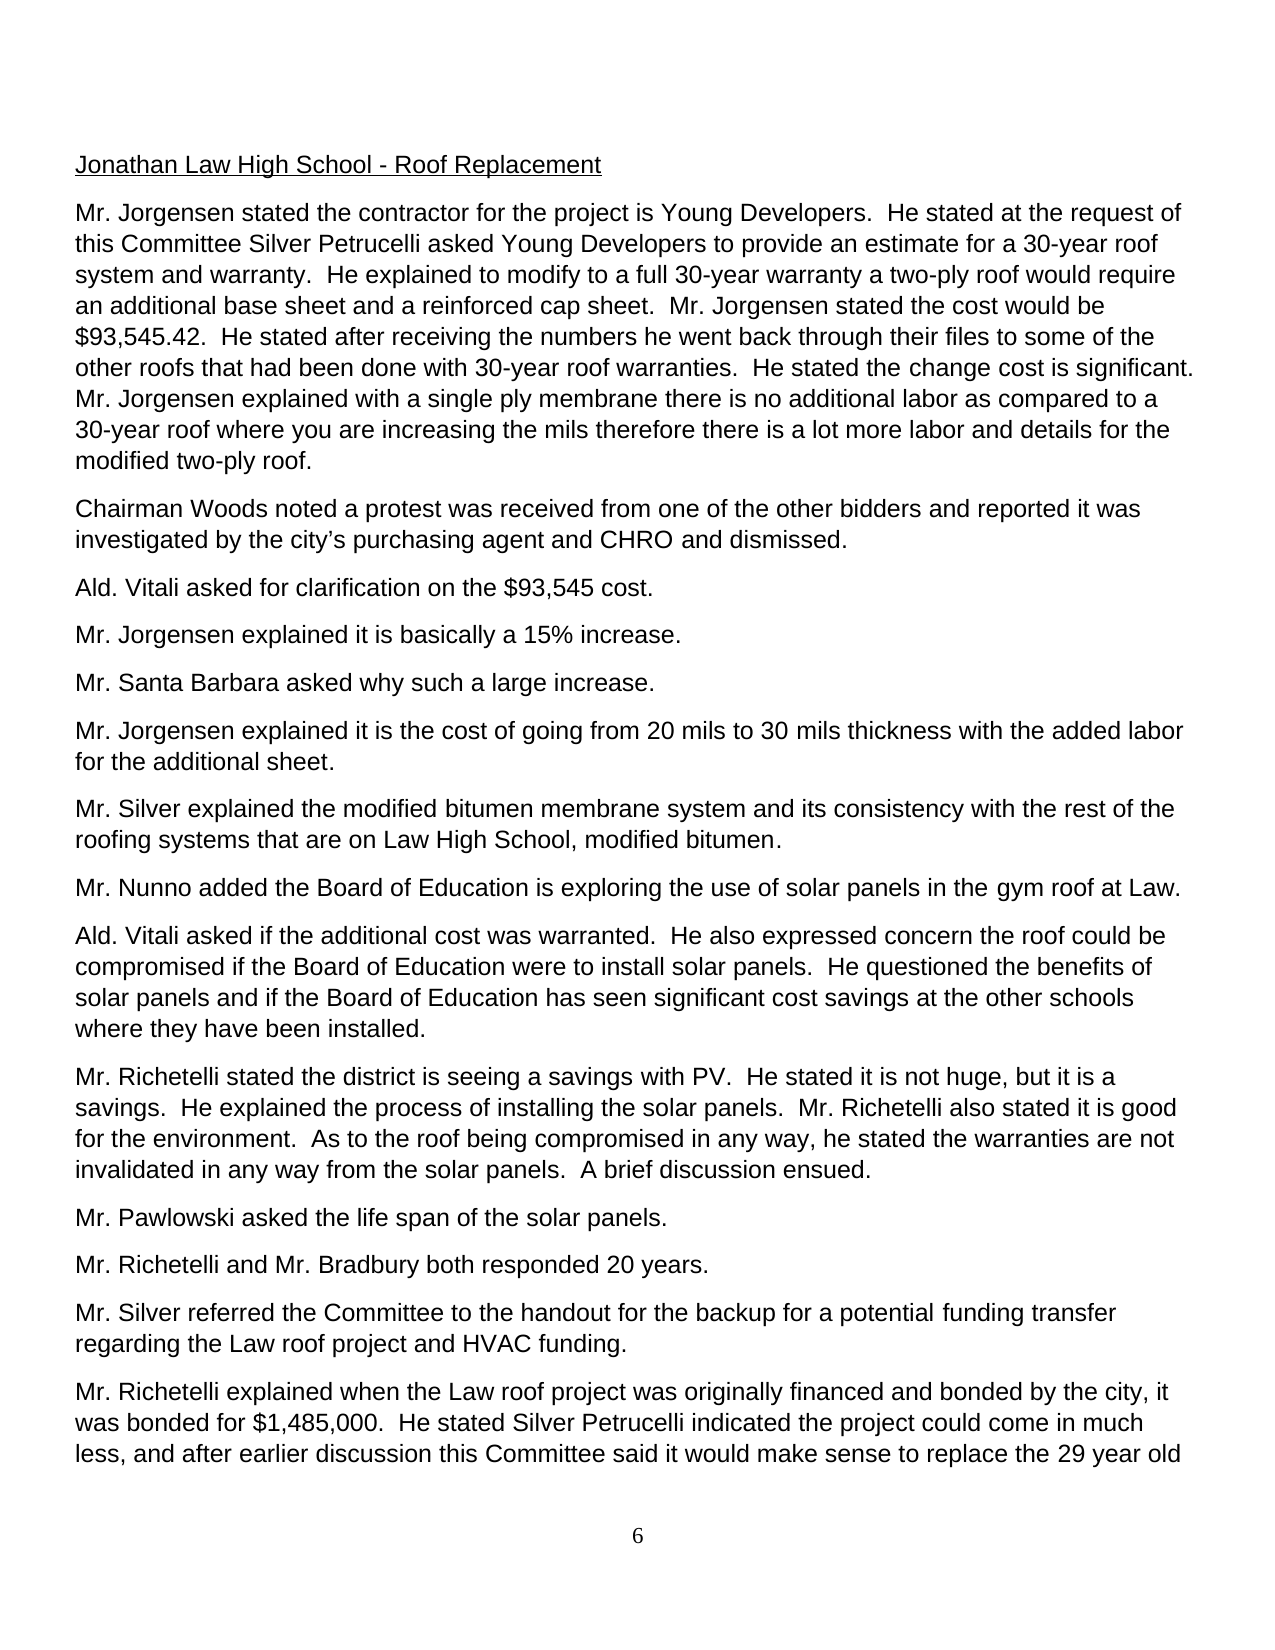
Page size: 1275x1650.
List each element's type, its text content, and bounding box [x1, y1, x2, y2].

text Mr. Santa Barbara asked why such a large increase. [75, 668, 1200, 697]
text Jonathan Law High School - Roof Replacement [75, 150, 1200, 179]
text Mr. Nunno added the Board of Education is exploring the use of solar panels in the gym roof at Law. [75, 873, 1200, 902]
text Chairman Woods noted a protest was received from one of the other bidders and reported it was investigated by the city’s purchasing agent and CHRO and dismissed. [75, 494, 1200, 553]
text Mr. Richetelli stated the district is seeing a savings with PV. He stated it is not huge, but it is a savings. He explained the process of installing the solar panels. Mr. Richetelli also stated it is good for the environment. As to the roof being compromised in any way, he stated the warranties are not invalidated in any way from the solar panels. A brief discussion ensued. [75, 1062, 1200, 1183]
text Ald. Vitali asked if the additional cost was warranted. He also expressed concern the roof could be compromised if the Board of Education were to install solar panels. He questioned the benefits of solar panels and if the Board of Education has seen significant cost savings at the other schools where they have been installed. [75, 921, 1200, 1043]
text Ald. Vitali asked for clarification on the $93,545 cost. [75, 572, 1200, 601]
text Mr. Richetelli and Mr. Bradbury both responded 20 years. [75, 1250, 1200, 1279]
text Mr. Pawlowski asked the life span of the solar panels. [75, 1202, 1200, 1231]
text Mr. Silver referred the Committee to the handout for the backup for a potential funding transfer regarding the Law roof project and HVAC funding. [75, 1298, 1200, 1358]
text Mr. Jorgensen explained it is basically a 15% increase. [75, 620, 1200, 649]
text Mr. Silver explained the modified bitumen membrane system and its consistency with the rest of the roofing systems that are on Law High School, modified bitumen. [75, 794, 1200, 854]
text Mr. Jorgensen stated the contractor for the project is Young Developers. He stated at the request of this Committee Silver Petrucelli asked Young Developers to provide an estimate for a 30-year roof system and warranty. He explained to modify to a full 30-year warranty a two-ply roof would require an additional base sheet and a reinforced cap sheet. Mr. Jorgensen stated the cost would be $93,545.42. He stated after receiving the numbers he went back through their files to some of the other roofs that had been done with 30-year roof warranties. He stated the change cost is significant. Mr. Jorgensen explained with a single ply membrane there is no additional labor as compared to a 30-year roof where you are increasing the mils therefore there is a lot more labor and details for the modified two-ply roof. [75, 198, 1200, 475]
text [75, 1377, 1200, 1467]
text Mr. Jorgensen explained it is the cost of going from 20 mils to 30 mils thickness with the added labor for the additional sheet. [75, 716, 1200, 775]
